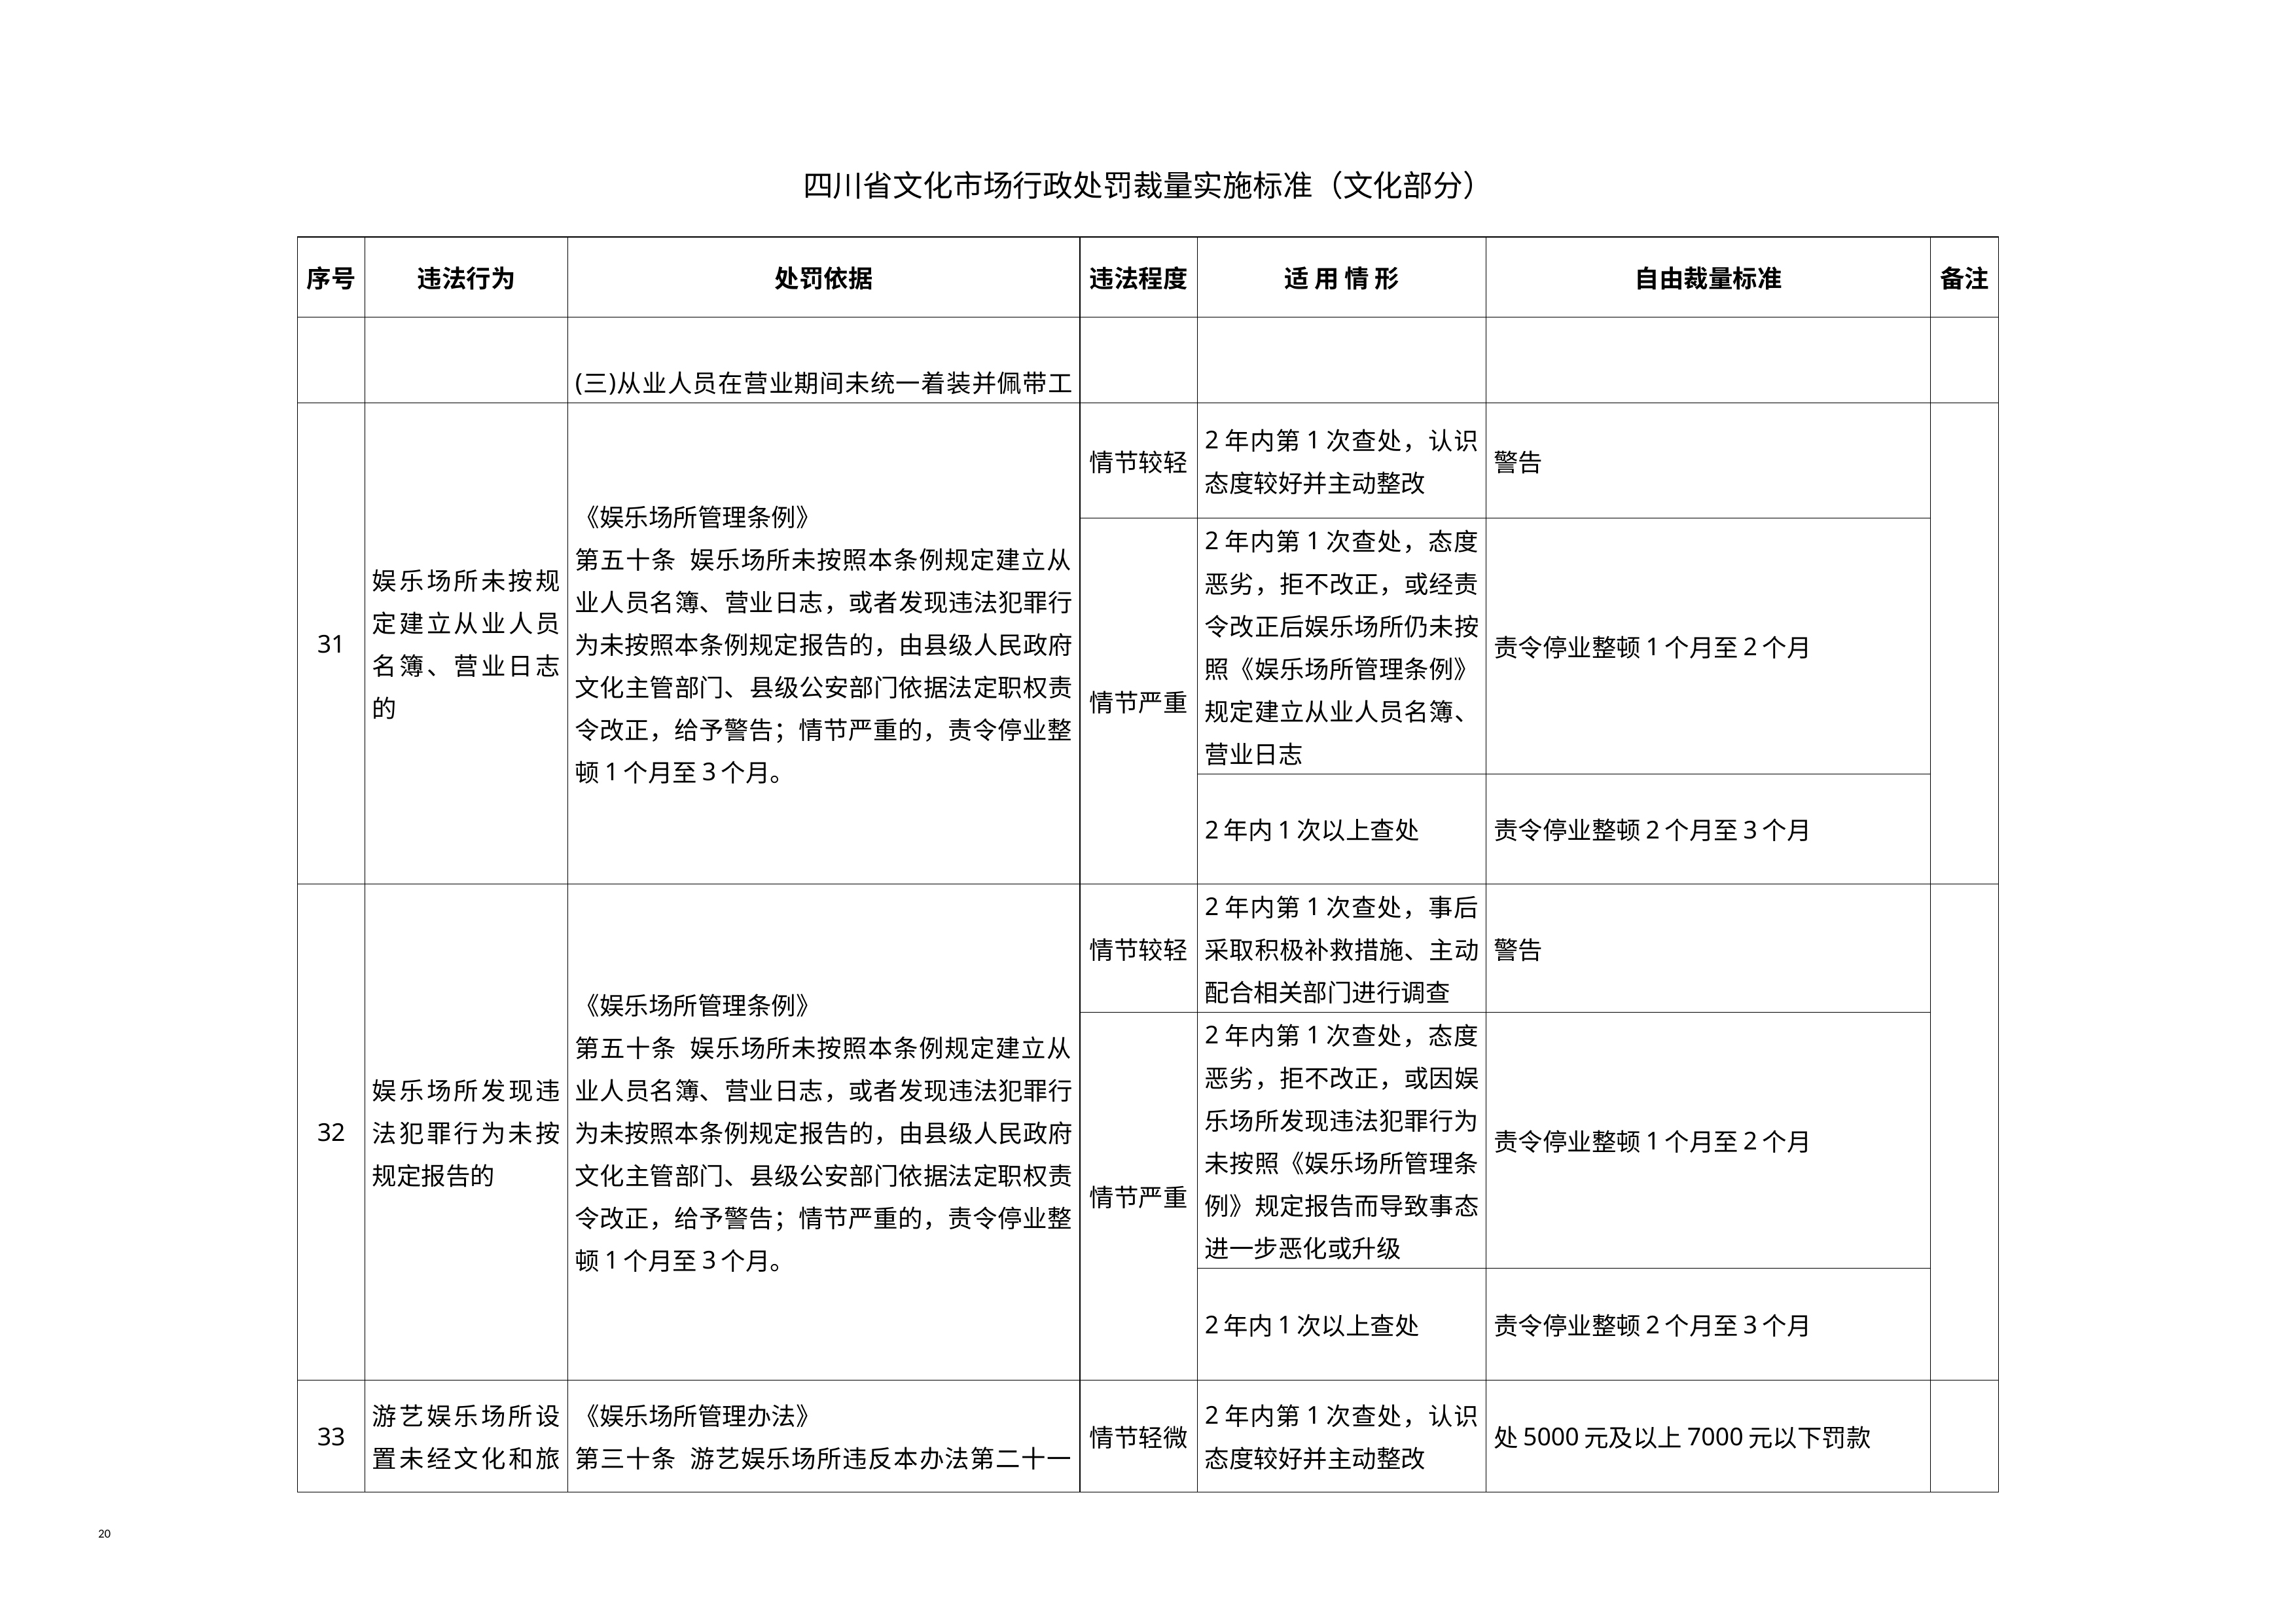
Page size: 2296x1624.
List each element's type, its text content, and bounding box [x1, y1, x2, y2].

table_cell 处罚依据 [568, 238, 1079, 317]
table_cell 《娱乐场所管理条例》 第五十条 娱乐场所未按照本条例规定建立从业人员名簿、营业日志，或者发现违法犯罪行为未按照本条例规定报告的，由县级人民政府文化主管部门、县级公安部门依据法定职权责令改正，给予警告；情节严重的，责令停业整顿1个月至3个月。 [568, 403, 1079, 884]
table_cell 警告 [1486, 403, 1930, 518]
table_header 四川省文化市场行政处罚裁量实施标准（文化部分） [298, 131, 1998, 236]
table_cell 2年内第1次查处，态度恶劣，拒不改正，或经责令改正后娱乐场所仍未按照《娱乐场所管理条例》规定建立从业人员名簿、营业日志 [1198, 518, 1486, 774]
table_cell 责令停业整顿2个月至3个月 [1486, 317, 1930, 403]
table_cell [1931, 403, 1998, 884]
table_cell 游艺娱乐场所设置未经文化和旅游主管部门主管部门内容核查的游戏游艺设备的 [365, 1380, 567, 1492]
table_cell 2年内1次以上查处 [1198, 317, 1486, 403]
table_cell 33 [298, 1380, 365, 1492]
table_cell 备注 [1931, 238, 1998, 317]
table_cell 责令停业整顿2个月至3个月 [1486, 774, 1930, 884]
table_cell 31 [298, 403, 365, 884]
table_cell 2年内第1次查处，认识态度较好并主动整改 [1198, 1380, 1486, 1492]
table_cell [1931, 1380, 1998, 1492]
table_cell 处5000元及以上7000元以下罚款 [1486, 1380, 1930, 1492]
table_cell 32 [298, 884, 365, 1380]
table_cell 违法程度 [1081, 238, 1197, 317]
table_cell 适 用 情 形 [1198, 238, 1486, 317]
table_cell 情节较轻 [1081, 884, 1197, 1012]
table_cell 自由裁量标准 [1486, 238, 1930, 317]
table_cell 2年内第1次查处，认识态度较好并主动整改 [1198, 403, 1486, 518]
table_cell 序号 [298, 238, 365, 317]
table_cell 情节严重 [1081, 518, 1197, 884]
table_cell 情节较轻 [1081, 403, 1197, 518]
table_cell 2年内第1次查处，事后采取积极补救措施、主动配合相关部门进行调查 [1198, 884, 1486, 1012]
table_cell 2年内1次以上查处 [1198, 1269, 1486, 1380]
table_cell 责令停业整顿1个月至2个月 [1486, 1013, 1930, 1268]
table_cell 责令停业整顿2个月至3个月 [1486, 1269, 1930, 1380]
table_cell 娱乐场所未按规定建立从业人员名簿、营业日志的 [365, 403, 567, 884]
table_cell 2年内1次以上查处 [1198, 774, 1486, 884]
table_cell 娱乐场所发现违法犯罪行为未按规定报告的 [365, 884, 567, 1380]
table_cell 情节严重 [1081, 1013, 1197, 1380]
table_cell 警告 [1486, 884, 1930, 1012]
table_cell [1931, 884, 1998, 1380]
table_cell 《娱乐场所管理条例》 第五十条 娱乐场所未按照本条例规定建立从业人员名簿、营业日志，或者发现违法犯罪行为未按照本条例规定报告的，由县级人民政府文化主管部门、县级公安部门依据法定职权责令改正，给予警告；情节严重的，责令停业整顿1个月至3个月。 [568, 884, 1079, 1380]
table_cell 2年内第1次查处，态度恶劣，拒不改正，或因娱乐场所发现违法犯罪行为未按照《娱乐场所管理条例》规定报告而导致事态进一步恶化或升级 [1198, 1013, 1486, 1268]
table_cell 违法行为 [365, 238, 567, 317]
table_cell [568, 1380, 1079, 1492]
table_cell 情节轻微 [1081, 1380, 1197, 1492]
table_cell 责令停业整顿1个月至2个月 [1486, 518, 1930, 774]
